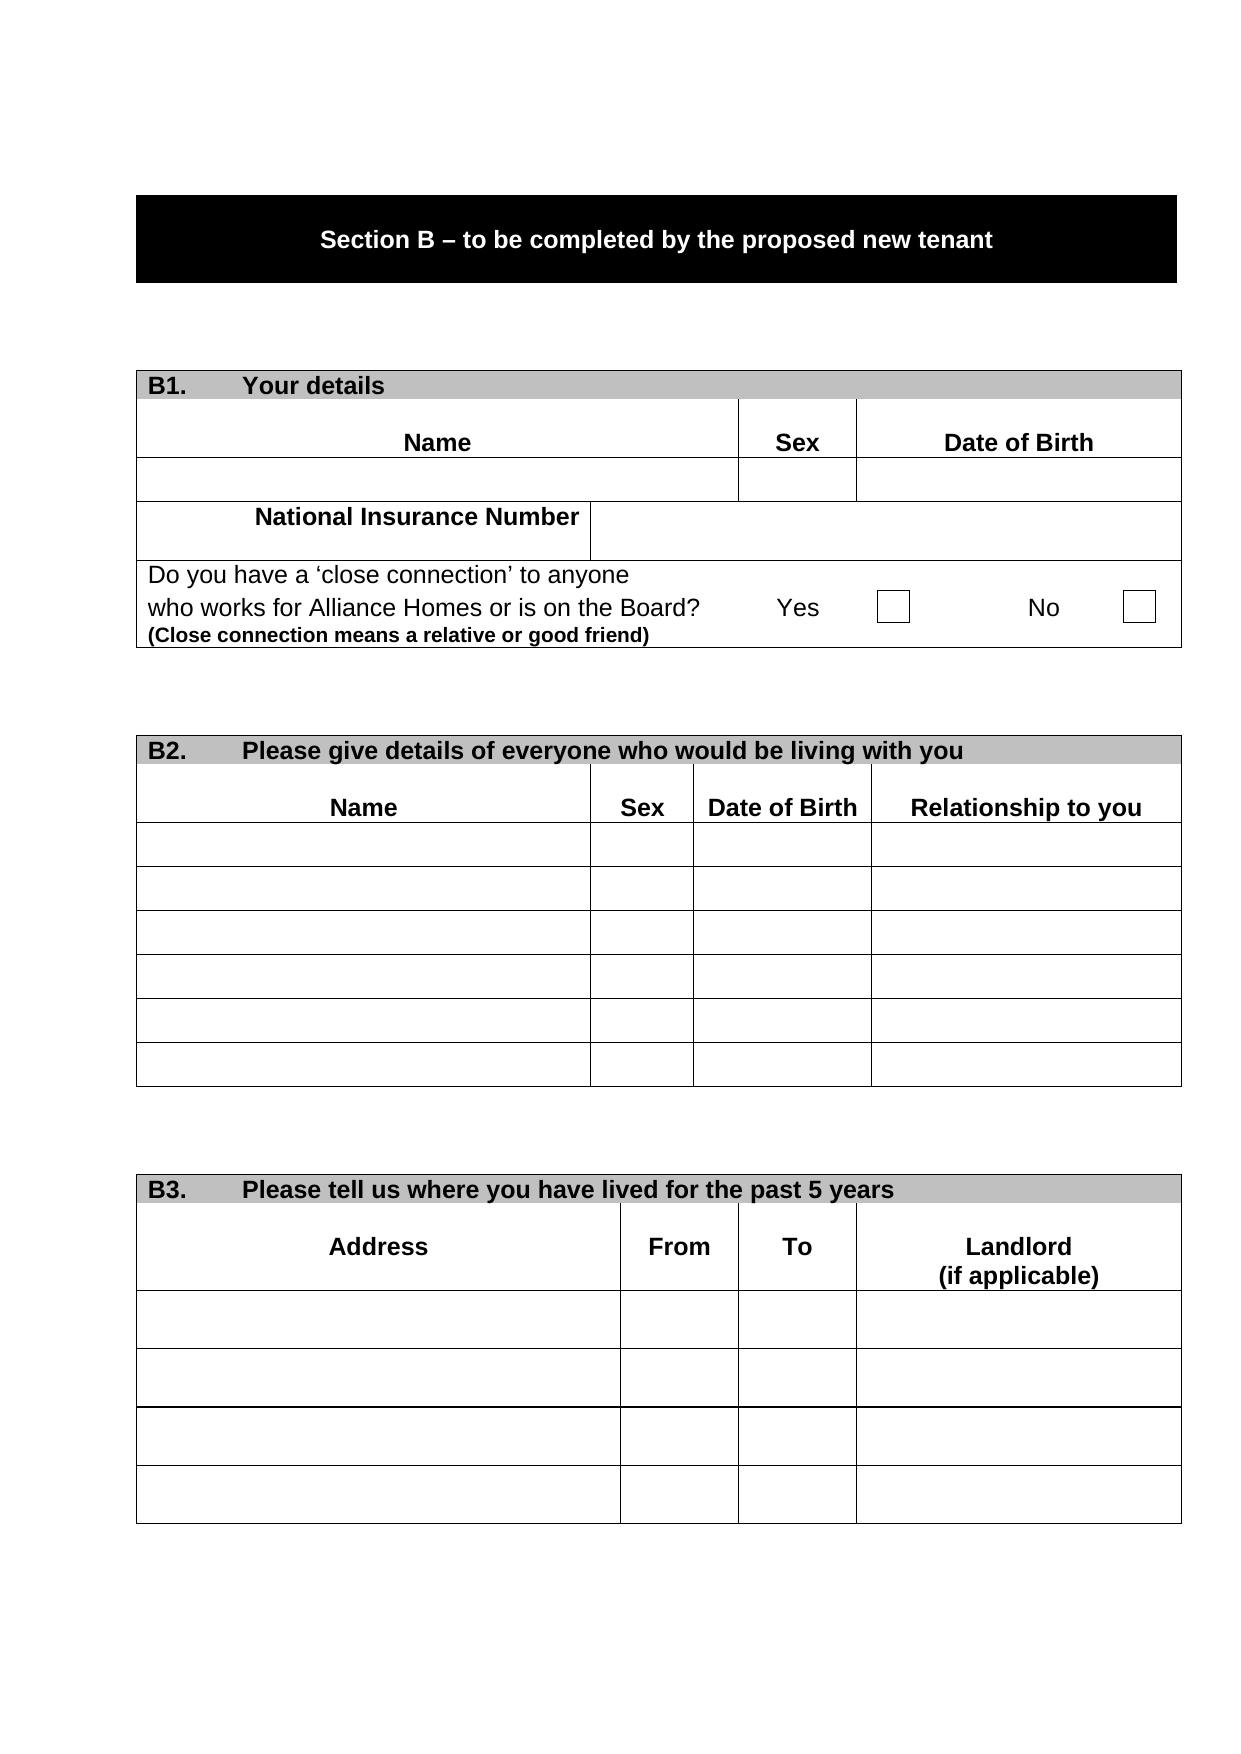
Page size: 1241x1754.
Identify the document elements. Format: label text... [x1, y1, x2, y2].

table_cell [872, 823, 1181, 866]
table_cell Address [137, 1203, 620, 1289]
table_cell [137, 999, 590, 1042]
table_cell [694, 823, 871, 866]
table_cell To [739, 1203, 856, 1289]
table_cell Do you have a ‘close connection’ to anyone who works for Alliance Homes or is on the Board? Yes No (Close connection means a relative or good friend) [137, 561, 1181, 647]
table_cell Name [137, 399, 738, 457]
table_cell Name [137, 764, 590, 822]
table_cell [137, 955, 590, 998]
table_cell Sex [591, 764, 693, 822]
table_cell [137, 458, 738, 501]
table_cell [872, 955, 1181, 998]
table_cell [694, 867, 871, 910]
table_cell [739, 1291, 856, 1348]
table_cell [591, 955, 693, 998]
table_cell [694, 911, 871, 954]
table_cell [857, 1466, 1181, 1523]
table_header B2. Please give details of everyone who would be living with you [137, 736, 1181, 764]
table_cell Relationship to you [872, 764, 1181, 822]
table_cell [137, 911, 590, 954]
table_cell Date of Birth [694, 764, 871, 822]
table_cell [591, 1043, 693, 1086]
table_cell [739, 458, 856, 501]
table_cell [694, 999, 871, 1042]
table_cell [591, 999, 693, 1042]
table_header Section B – to be completed by the proposed new tenant [137, 196, 1176, 282]
table_cell [739, 1349, 856, 1406]
table_cell National Insurance Number [137, 502, 590, 559]
table_cell [694, 955, 871, 998]
table_cell [137, 867, 590, 910]
table_cell [137, 1291, 620, 1348]
table_cell [872, 999, 1181, 1042]
table_cell [137, 1349, 620, 1406]
table_cell [591, 823, 693, 866]
table_cell [857, 1349, 1181, 1406]
table_cell [137, 1043, 590, 1086]
table_cell [739, 1408, 856, 1465]
table_cell [621, 1408, 738, 1465]
table_cell [857, 1291, 1181, 1348]
table_cell [137, 1466, 620, 1523]
table_cell [694, 1043, 871, 1086]
table_cell [621, 1349, 738, 1406]
table_header B3. Please tell us where you have lived for the past 5 years [137, 1175, 1181, 1203]
table_cell [621, 1291, 738, 1348]
table_cell Date of Birth [857, 399, 1181, 457]
table_cell [872, 1043, 1181, 1086]
table_cell [872, 911, 1181, 954]
table_cell [137, 823, 590, 866]
table_cell [591, 502, 1181, 559]
table_cell [591, 867, 693, 910]
table_cell [137, 1408, 620, 1465]
table_cell Landlord (if applicable) [857, 1203, 1181, 1289]
table_cell [857, 1408, 1181, 1465]
table_header B1. Your details [137, 371, 1181, 399]
table_cell [621, 1466, 738, 1523]
table_cell [739, 1466, 856, 1523]
table_cell [591, 911, 693, 954]
table_cell [872, 867, 1181, 910]
table_cell Sex [739, 399, 856, 457]
table_cell From [621, 1203, 738, 1289]
table_cell [857, 458, 1181, 501]
